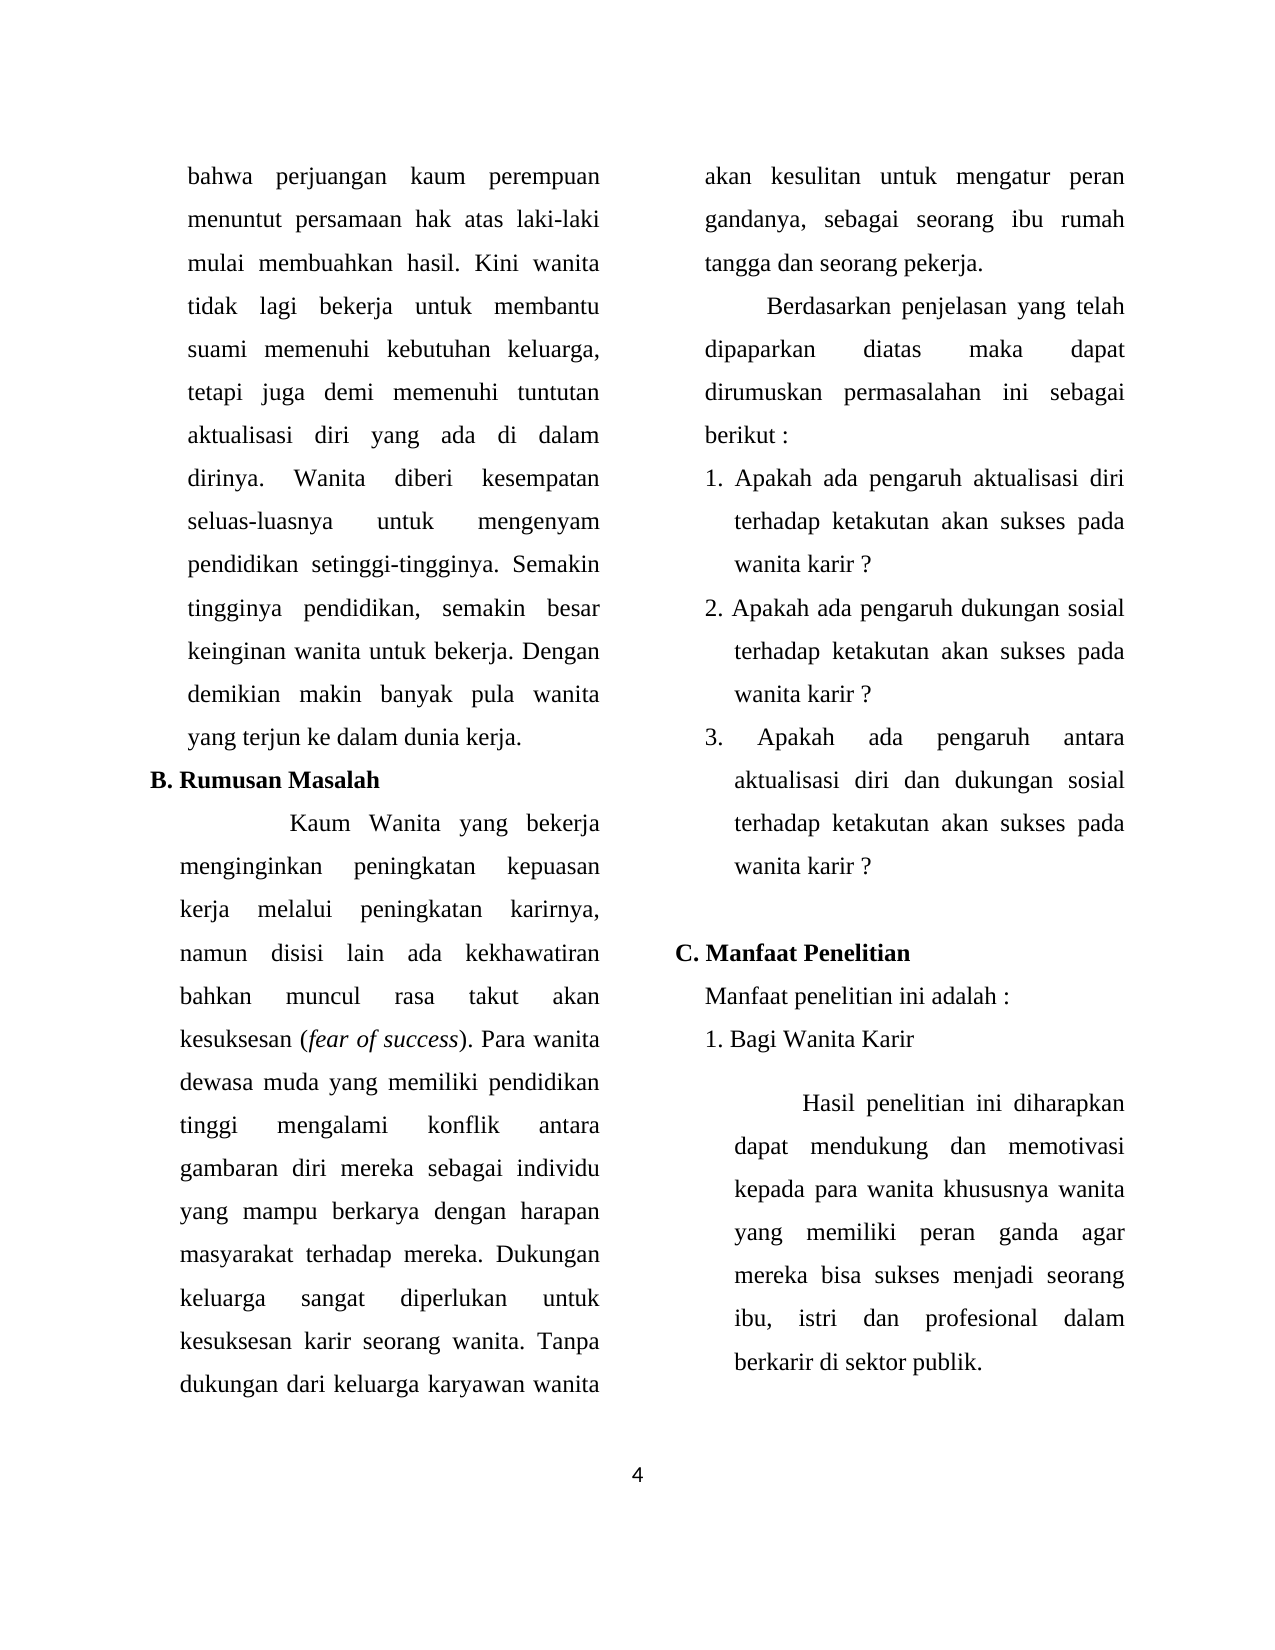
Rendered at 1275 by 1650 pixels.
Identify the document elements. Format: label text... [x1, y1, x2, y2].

text 1. Bagi Wanita Karir [675, 1024, 1125, 1053]
text 1. Apakah ada pengaruh aktualisasi diri terhadap ketakutan akan sukses pada wanita karir ? [704, 463, 1125, 578]
text Hasil penelitian ini diharapkan dapat mendukung dan memotivasi kepada para wanita khususnya wanita yang memiliki peran ganda agar mereka bisa sukses menjadi seorang ibu, istri dan profesional dalam berkarir di sektor publik. [734, 1088, 1125, 1375]
text Manfaat penelitian ini adalah : [696, 981, 1125, 1009]
text Kaum Wanita yang bekerja menginginkan peningkatan kepuasan kerja melalui peningkatan karirnya, namun disisi lain ada kekhawatiran bahkan muncul rasa takut akan kesuksesan (fear of success). Para wanita dewasa muda yang memiliki pendidikan tinggi mengalami konflik antara gambaran diri mereka sebagai individu yang mampu berkarya dengan harapan masyarakat terhadap mereka. Dukungan keluarga sangat diperlukan untuk kesuksesan karir seorang wanita. Tanpa dukungan dari keluarga karyawan wanita akan kesulitan untuk mengatur peran gandanya, sebagai seorang ibu rumah tangga dan seorang pekerja. [179, 808, 600, 1398]
text C. Manfaat Penelitian [675, 938, 1125, 966]
text 3. Apakah ada pengaruh antara aktualisasi diri dan dukungan sosial terhadap ketakutan akan sukses pada wanita karir ? [704, 722, 1125, 880]
text B. Rumusan Masalah [150, 765, 600, 794]
text Kaum Wanita yang bekerja menginginkan peningkatan kepuasan kerja melalui peningkatan karirnya, namun disisi lain ada kekhawatiran bahkan muncul rasa takut akan kesuksesan (fear of success). Para wanita dewasa muda yang memiliki pendidikan tinggi mengalami konflik antara gambaran diri mereka sebagai individu yang mampu berkarya dengan harapan masyarakat terhadap mereka. Dukungan keluarga sangat diperlukan untuk kesuksesan karir seorang wanita. Tanpa dukungan dari keluarga karyawan wanita akan kesulitan untuk mengatur peran gandanya, sebagai seorang ibu rumah tangga dan seorang pekerja. [704, 161, 1125, 276]
text 2. Apakah ada pengaruh dukungan sosial terhadap ketakutan akan sukses pada wanita karir ? [704, 593, 1125, 708]
text Berdasarkan penjelasan yang telah dipaparkan diatas maka dapat dirumuskan permasalahan ini sebagai berikut : [704, 291, 1125, 449]
